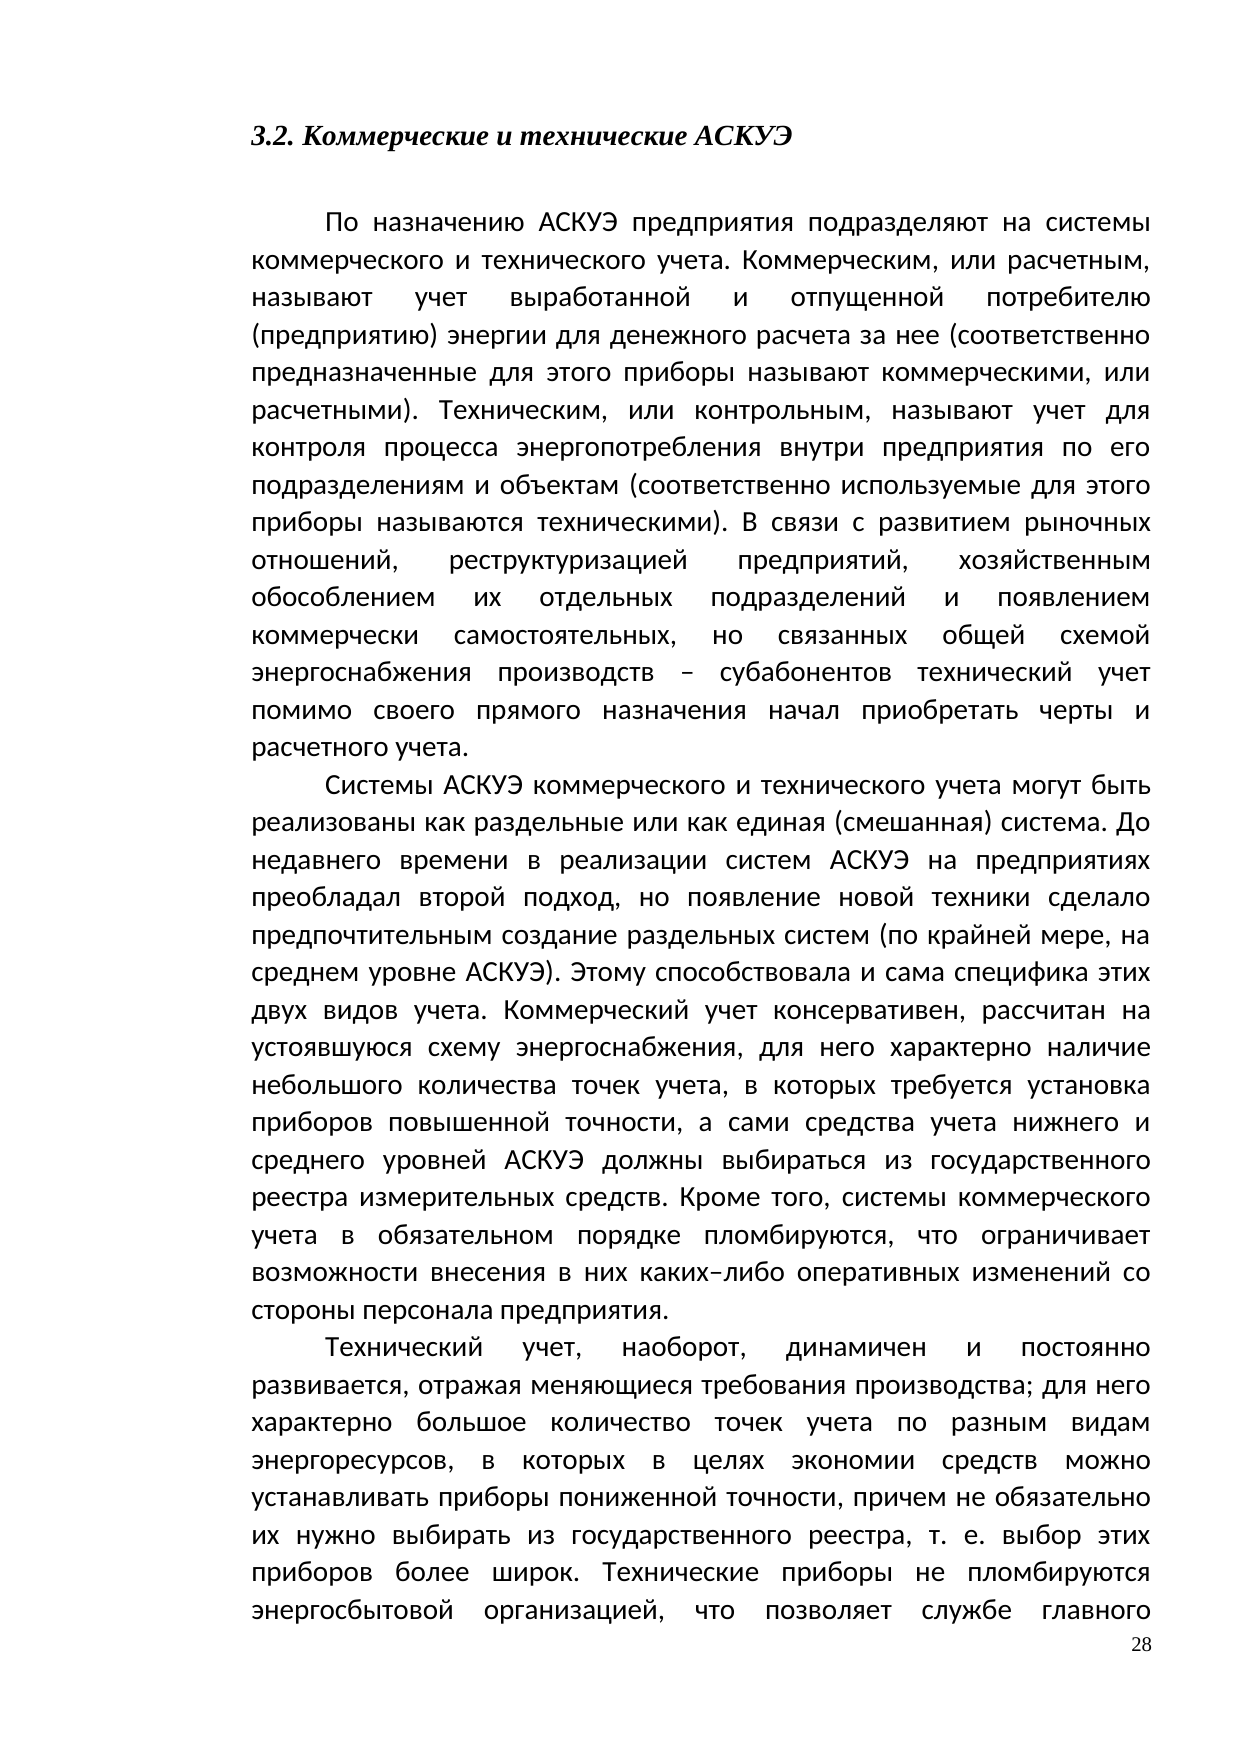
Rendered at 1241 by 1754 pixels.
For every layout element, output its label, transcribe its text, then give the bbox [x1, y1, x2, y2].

text Системы АСКУЭ коммерческого и технического учета могут быть реализованы как раздельные или как единая (смешанная) система. До недавнего времени в реализации систем АСКУЭ на предприятиях преобладал второй подход, но появление новой техники сделало предпочтительным создание раздельных систем (по крайней мере, на среднем уровне АСКУЭ). Этому способствовала и сама специфика этих двух видов учета. Коммерческий учет консервативен, рассчитан на устоявшуюся схему энергоснабжения, для него характерно наличие небольшого количества точек учета, в которых требуется установка приборов повышенной точности, а сами средства учета нижнего и среднего уровней АСКУЭ должны выбираться из государственного реестра измерительных средств. Кроме того, системы коммерческого учета в обязательном порядке пломбируются, что ограничивает возможности внесения в них каких–либо оперативных изменений со стороны персонала предприятия. [251, 764, 1152, 1327]
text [251, 1327, 1152, 1627]
subtitle 3.2. Коммерческие и технические АСКУЭ [251, 118, 1152, 152]
text По назначению АСКУЭ предприятия подразделяют на системы коммерческого и технического учета. Коммерческим, или расчетным, называют учет выработанной и отпущенной потребителю (предприятию) энергии для денежного расчета за нее (соответственно предназначенные для этого приборы называют коммерческими, или расчетными). Техническим, или контрольным, называют учет для контроля процесса энергопотребления внутри предприятия по его подразделениям и объектам (соответственно используемые для этого приборы называются техническими). В связи с развитием рыночных отношений, реструктуризацией предприятий, хозяйственным обособлением их отдельных подразделений и появлением коммерчески самостоятельных, но связанных общей схемой энергоснабжения производств – субабонентов технический учет помимо своего прямого назначения начал приобретать черты и расчетного учета. [251, 202, 1152, 764]
